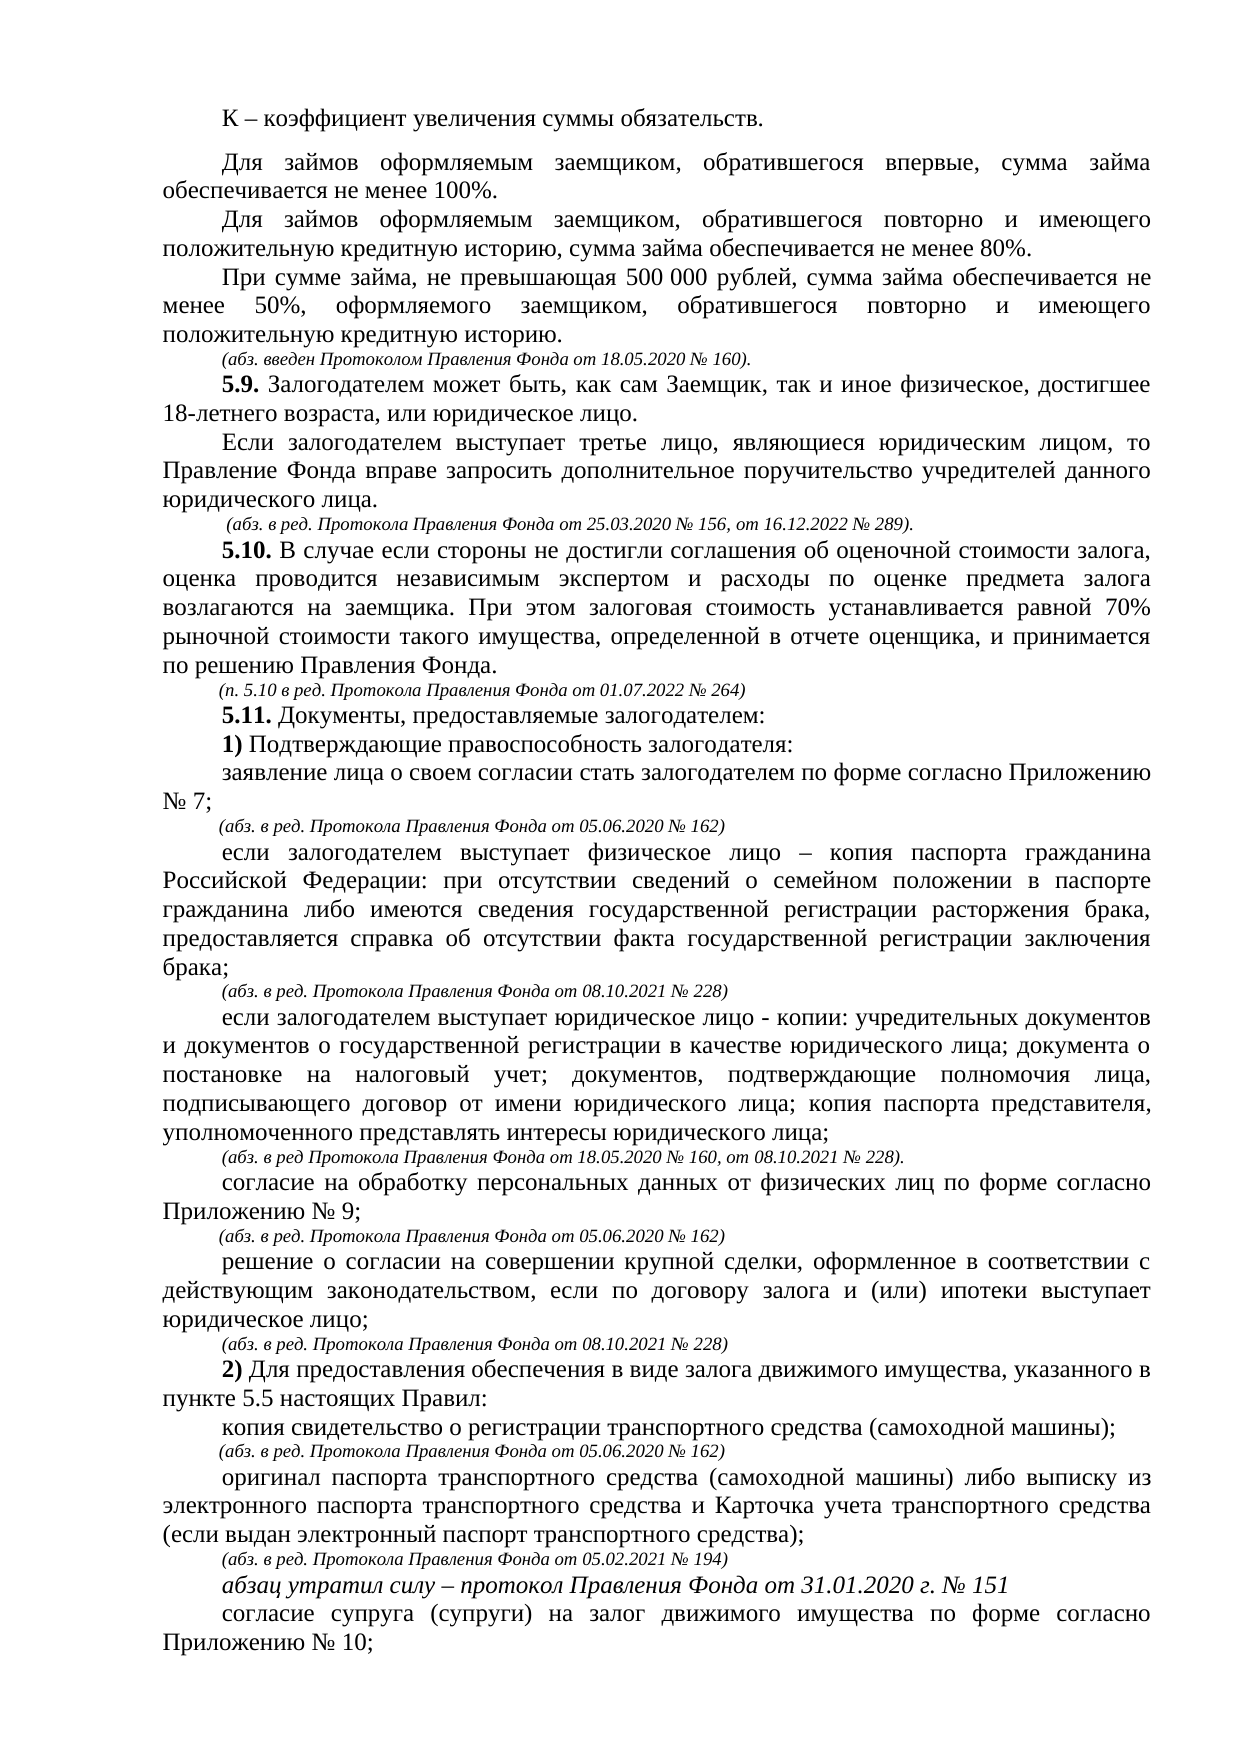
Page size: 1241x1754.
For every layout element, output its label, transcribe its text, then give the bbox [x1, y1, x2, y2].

text При сумме займа, не превышающая 500 000 рублей, сумма займа обеспечивается не менее 50%, оформляемого заемщиком, обратившегося повторно и имеющего положительную кредитную историю. [162, 262, 1152, 348]
text согласие на обработку персональных данных от физических лиц по форме согласно Приложению № 9; [162, 1167, 1152, 1225]
text (абз. в ред. Протокола Правления Фонда от 08.10.2021 № 228) [162, 980, 1152, 1002]
text 1) Подтверждающие правоспособность залогодателя: [162, 729, 1152, 757]
text (абз. в ред. Протокола Правления Фонда от 05.06.2020 № 162) [162, 1440, 1152, 1462]
text (абз. в ред. Протокола Правления Фонда от 05.02.2021 № 194) [162, 1548, 1152, 1570]
text 5.10. В случае если стороны не достигли соглашения об оценочной стоимости залога, оценка проводится независимым экспертом и расходы по оценке предмета залога возлагаются на заемщика. При этом залоговая стоимость устанавливается равной 70% рыночной стоимости такого имущества, определенной в отчете оценщика, и принимается по решению Правления Фонда. [162, 535, 1152, 678]
text заявление лица о своем согласии стать залогодателем по форме согласно Приложению № 7; [162, 757, 1152, 815]
text (абз. в ред Протокола Правления Фонда от 18.05.2020 № 160, от 08.10.2021 № 228). [162, 1146, 1152, 1167]
text К – коэффициент увеличения суммы обязательств. [162, 103, 1152, 132]
text (абз. в ред. Протокола Правления Фонда от 25.03.2020 № 156, от 16.12.2022 № 289). [162, 513, 1152, 535]
text оригинал паспорта транспортного средства (самоходной машины) либо выписку из электронного паспорта транспортного средства и Карточка учета транспортного средства (если выдан электронный паспорт транспортного средства); [162, 1462, 1152, 1548]
text (п. 5.10 в ред. Протокола Правления Фонда от 01.07.2022 № 264) [162, 678, 1152, 700]
text абзац утратил силу – протокол Правления Фонда от 31.01.2020 г. № 151 [162, 1570, 1152, 1598]
text если залогодателем выступает юридическое лицо - копии: учредительных документов и документов о государственной регистрации в качестве юридического лица; документа о постановке на налоговый учет; документов, подтверждающие полномочия лица, подписывающего договор от имени юридического лица; копия паспорта представителя, уполномоченного представлять интересы юридического лица; [162, 1002, 1152, 1146]
text Для займов оформляемым заемщиком, обратившегося впервые, сумма займа обеспечивается не менее 100%. [162, 147, 1152, 204]
text Если залогодателем выступает третье лицо, являющиеся юридическим лицом, то Правление Фонда вправе запросить дополнительное поручительство учредителей данного юридического лица. [162, 427, 1152, 513]
text (абз. введен Протоколом Правления Фонда от 18.05.2020 № 160). [162, 348, 1152, 369]
text 2) Для предоставления обеспечения в виде залога движимого имущества, указанного в пункте 5.5 настоящих Правил: [162, 1354, 1152, 1412]
text 5.9. Залогодателем может быть, как сам Заемщик, так и иное физическое, достигшее 18-летнего возраста, или юридическое лицо. [162, 369, 1152, 427]
text 5.11. Документы, предоставляемые залогодателем: [162, 700, 1152, 729]
text (абз. в ред. Протокола Правления Фонда от 08.10.2021 № 228) [162, 1332, 1152, 1354]
text Для займов оформляемым заемщиком, обратившегося повторно и имеющего положительную кредитную историю, сумма займа обеспечивается не менее 80%. [162, 204, 1152, 262]
text (абз. в ред. Протокола Правления Фонда от 05.06.2020 № 162) [162, 815, 1152, 837]
text согласие супруга (супруги) на залог движимого имущества по форме согласно Приложению № 10; [162, 1598, 1152, 1656]
text (абз. в ред. Протокола Правления Фонда от 05.06.2020 № 162) [162, 1225, 1152, 1246]
text если залогодателем выступает физическое лицо – копия паспорта гражданина Российской Федерации: при отсутствии сведений о семейном положении в паспорте гражданина либо имеются сведения государственной регистрации расторжения брака, предоставляется справка об отсутствии факта государственной регистрации заключения брака; [162, 837, 1152, 980]
text решение о согласии на совершении крупной сделки, оформленное в соответствии с действующим законодательством, если по договору залога и (или) ипотеки выступает юридическое лицо; [162, 1246, 1152, 1332]
text копия свидетельство о регистрации транспортного средства (самоходной машины); [162, 1412, 1152, 1440]
